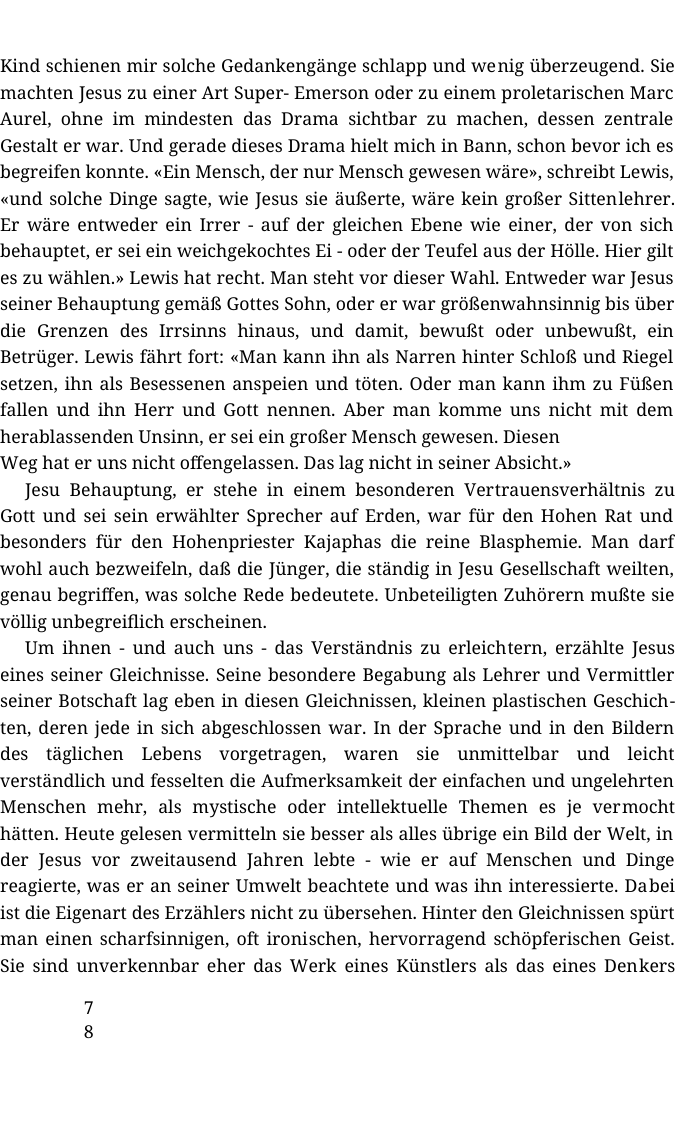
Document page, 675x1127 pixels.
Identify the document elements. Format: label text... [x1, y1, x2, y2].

text Jesu Behauptung, er stehe in einem besonderen Vertrauensverhältnis zu Gott und sei sein erwählter Sprecher auf Erden, war für den Hohen Rat und besonders für den Hohenpriester Kajaphas die reine Blasphemie. Man darf wohl auch bezweifeln, daß die Jünger, die ständig in Jesu Gesellschaft weilten, genau begriffen, was solche Rede bedeutete. Unbeteiligten Zuhörern mußte sie völlig unbegreiflich erscheinen. [0, 475, 675, 633]
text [0, 51, 675, 448]
text Weg hat er uns nicht offengelassen. Das lag nicht in seiner Absicht.» [0, 448, 675, 475]
